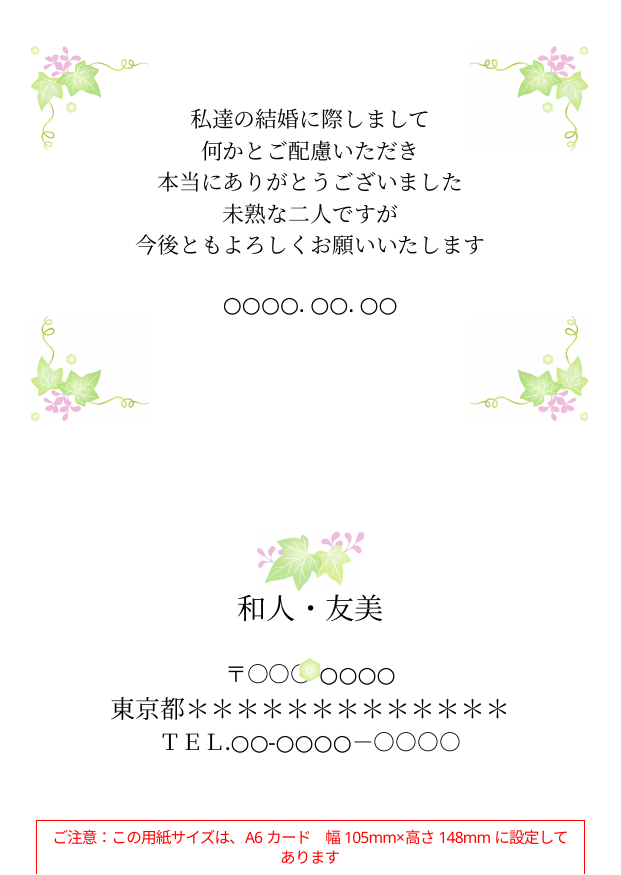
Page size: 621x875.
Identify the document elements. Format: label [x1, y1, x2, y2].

picture [30, 45, 150, 151]
picture [468, 45, 588, 151]
picture [256, 531, 365, 592]
picture [30, 316, 150, 422]
picture [299, 658, 320, 682]
picture [468, 316, 588, 422]
